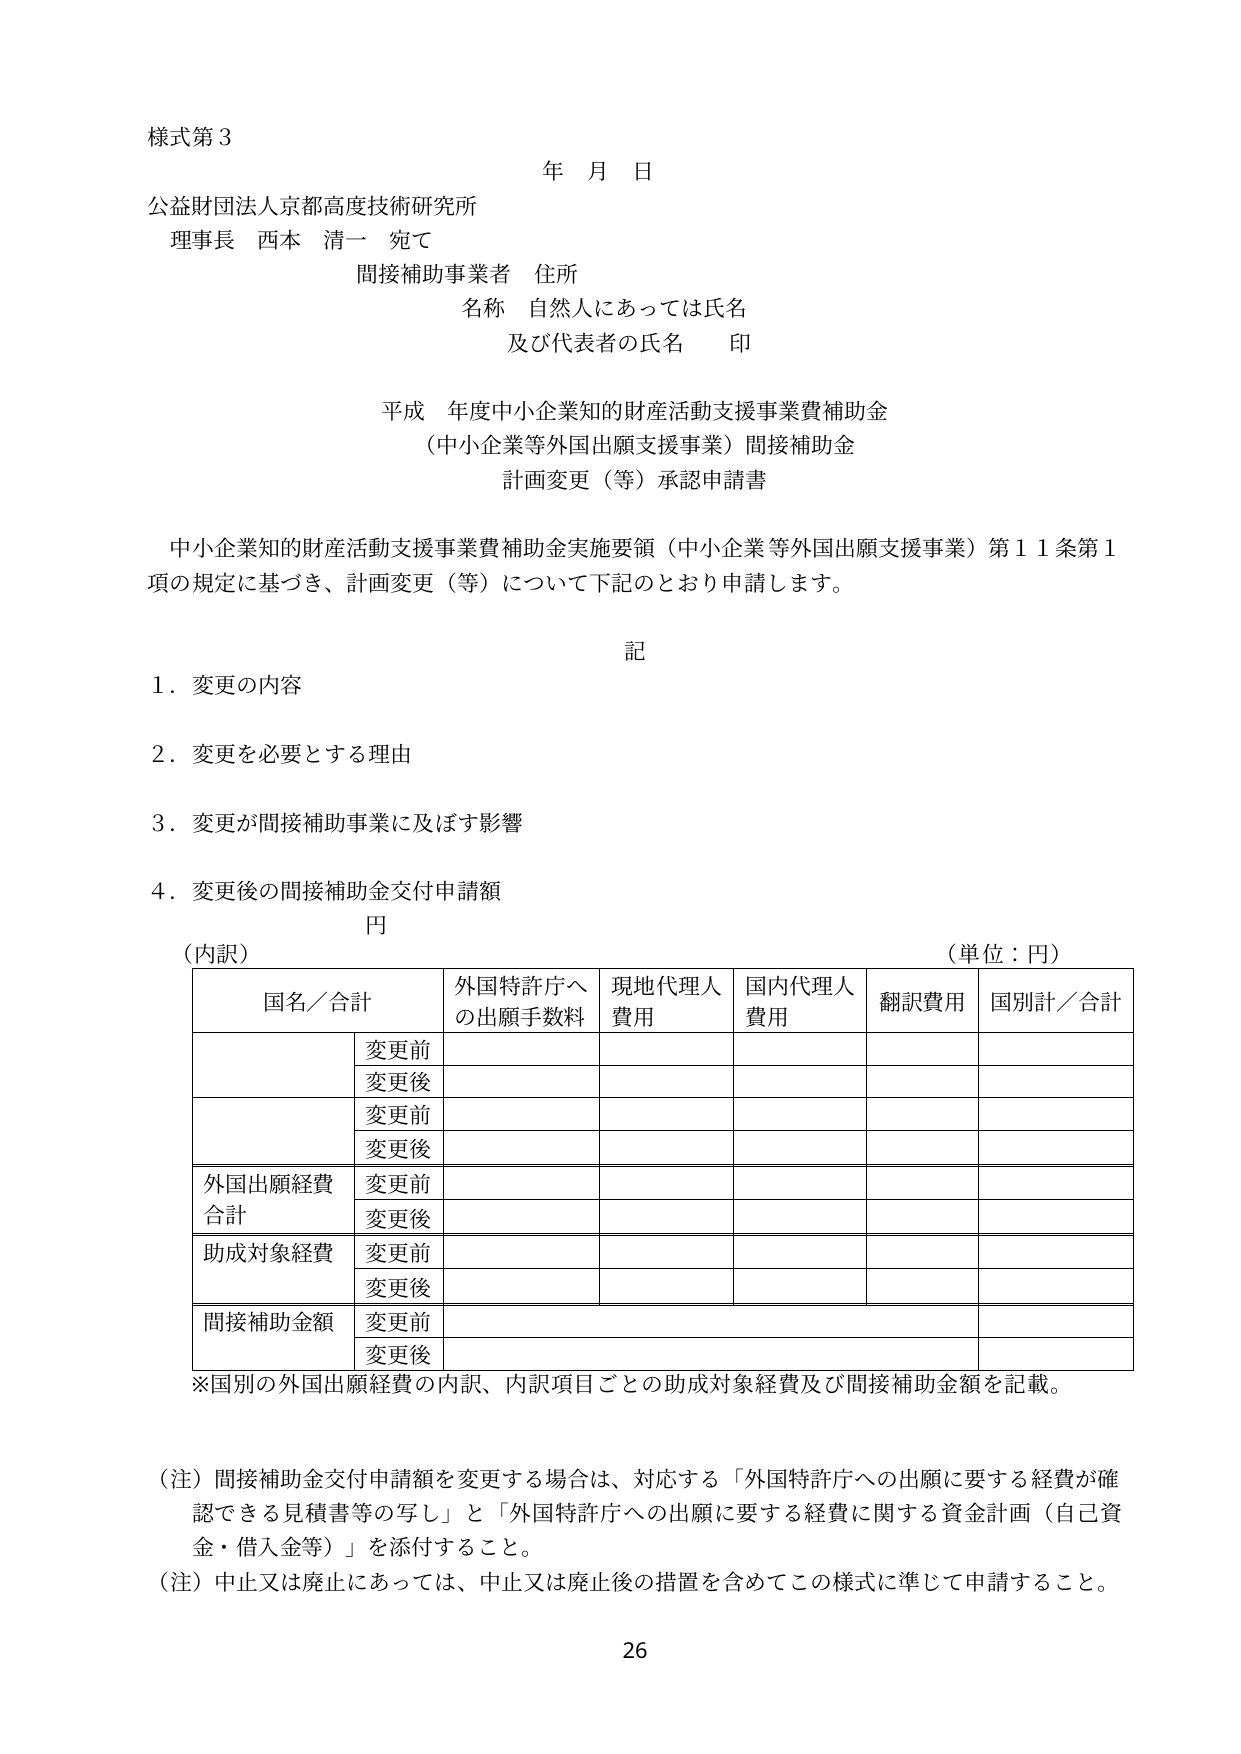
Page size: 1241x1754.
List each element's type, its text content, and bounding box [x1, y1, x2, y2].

table_cell [734, 1236, 866, 1268]
text 理事長 西本 清一 宛て [148, 221, 1122, 255]
table_cell [979, 1131, 1133, 1164]
text （内訳） （単位：円） [148, 941, 1166, 968]
table_cell 変更前 [355, 1306, 443, 1337]
text （注）間接補助金交付申請額を変更する場合は、対応する「外国特許庁への出願に要する経費が確認できる見積書等の写し」と「外国特許庁への出願に要する経費に関する資金計画（自己資金・借入金等）」を添付すること。 [148, 1460, 1122, 1563]
table_cell 変更後 [355, 1200, 443, 1233]
text ４．変更後の間接補助金交付申請額 [148, 872, 1122, 906]
table_header 国別計／合計 [979, 969, 1133, 1032]
table_cell [444, 1167, 599, 1199]
table_cell [600, 1167, 733, 1199]
table_cell [600, 1269, 733, 1302]
table_cell [979, 1167, 1133, 1199]
text 中小企業知的財産活動支援事業費補助金実施要領（中小企業等外国出願支援事業）第１１条第１項の規定に基づき、計画変更（等）について下記のとおり申請します。 [148, 529, 1122, 598]
table_cell [867, 1269, 978, 1302]
table_cell [444, 1066, 599, 1097]
text （注）中止又は廃止にあっては、中止又は廃止後の措置を含めてこの様式に準じて申請すること。 [148, 1563, 1122, 1597]
table_cell [600, 1033, 733, 1064]
table_cell [979, 1306, 1133, 1337]
table_cell [734, 1066, 866, 1097]
text 円 [148, 906, 1122, 941]
text ３．変更が間接補助事業に及ぼす影響 [148, 803, 1122, 838]
table_cell [867, 1200, 978, 1233]
text 年 月 日 [148, 152, 1122, 187]
table_cell 外国出願経費合計 [193, 1167, 354, 1233]
text ※国別の外国出願経費の内訳、内訳項目ごとの助成対象経費及び間接補助金額を記載。 [191, 1371, 1129, 1398]
table_cell [979, 1269, 1133, 1302]
table_cell 変更後 [355, 1131, 443, 1164]
table_cell [734, 1200, 866, 1233]
table_cell [600, 1236, 733, 1268]
table_cell [600, 1200, 733, 1233]
table_cell [734, 1033, 866, 1064]
table_header 外国特許庁への出願手数料 [444, 969, 599, 1032]
table_cell [734, 1098, 866, 1129]
table_cell [444, 1131, 599, 1164]
text 名称 自然人にあっては氏名 [148, 289, 1122, 324]
text ２．変更を必要とする理由 [148, 735, 1122, 769]
table_cell [979, 1338, 1133, 1369]
table_cell [979, 1066, 1133, 1097]
table_cell 変更前 [355, 1236, 443, 1268]
table_cell [193, 1098, 354, 1164]
table_cell [600, 1098, 733, 1129]
text 平成 年度中小企業知的財産活動支援事業費補助金 [148, 392, 1122, 427]
table_cell [444, 1200, 599, 1233]
table_cell [979, 1236, 1133, 1268]
table_cell 助成対象経費 [193, 1236, 354, 1302]
table_cell [734, 1131, 866, 1164]
table_header 翻訳費用 [867, 969, 978, 1032]
table_cell [734, 1269, 866, 1302]
table_cell [193, 1033, 354, 1097]
table_cell [867, 1033, 978, 1064]
table_header 国名／合計 [193, 969, 443, 1032]
table_cell 変更後 [355, 1338, 443, 1369]
table_cell [867, 1066, 978, 1097]
text １．変更の内容 [148, 666, 1122, 701]
text 及び代表者の氏名 印 [148, 324, 1122, 358]
table_cell 変更前 [355, 1098, 443, 1129]
table_cell [444, 1033, 599, 1064]
text 計画変更（等）承認申請書 [148, 461, 1122, 495]
table_cell [600, 1066, 733, 1097]
table_cell [979, 1033, 1133, 1064]
table_cell [867, 1236, 978, 1268]
table_cell [600, 1131, 733, 1164]
table_cell [444, 1098, 599, 1129]
table_cell [979, 1098, 1133, 1129]
table_cell [734, 1167, 866, 1199]
text 公益財団法人京都高度技術研究所 [148, 187, 1122, 221]
table_cell [867, 1098, 978, 1129]
table_header 現地代理人費用 [600, 969, 733, 1032]
table_cell 間接補助金額 [193, 1306, 354, 1369]
table_cell [867, 1131, 978, 1164]
text 間接補助事業者 住所 [148, 255, 1122, 289]
table_cell [444, 1236, 599, 1268]
table_cell [444, 1269, 599, 1302]
table_cell [867, 1167, 978, 1199]
table_cell 変更前 [355, 1033, 443, 1064]
table_cell [444, 1338, 978, 1369]
table_cell [444, 1306, 978, 1337]
text （中小企業等外国出願支援事業）間接補助金 [148, 427, 1122, 461]
text 様式第３ [148, 118, 1122, 152]
text 記 [148, 632, 1122, 666]
table_cell 変更前 [355, 1167, 443, 1199]
table_cell [979, 1200, 1133, 1233]
table_cell 変更後 [355, 1066, 443, 1097]
table_header 国内代理人費用 [734, 969, 866, 1032]
table_cell 変更後 [355, 1269, 443, 1302]
